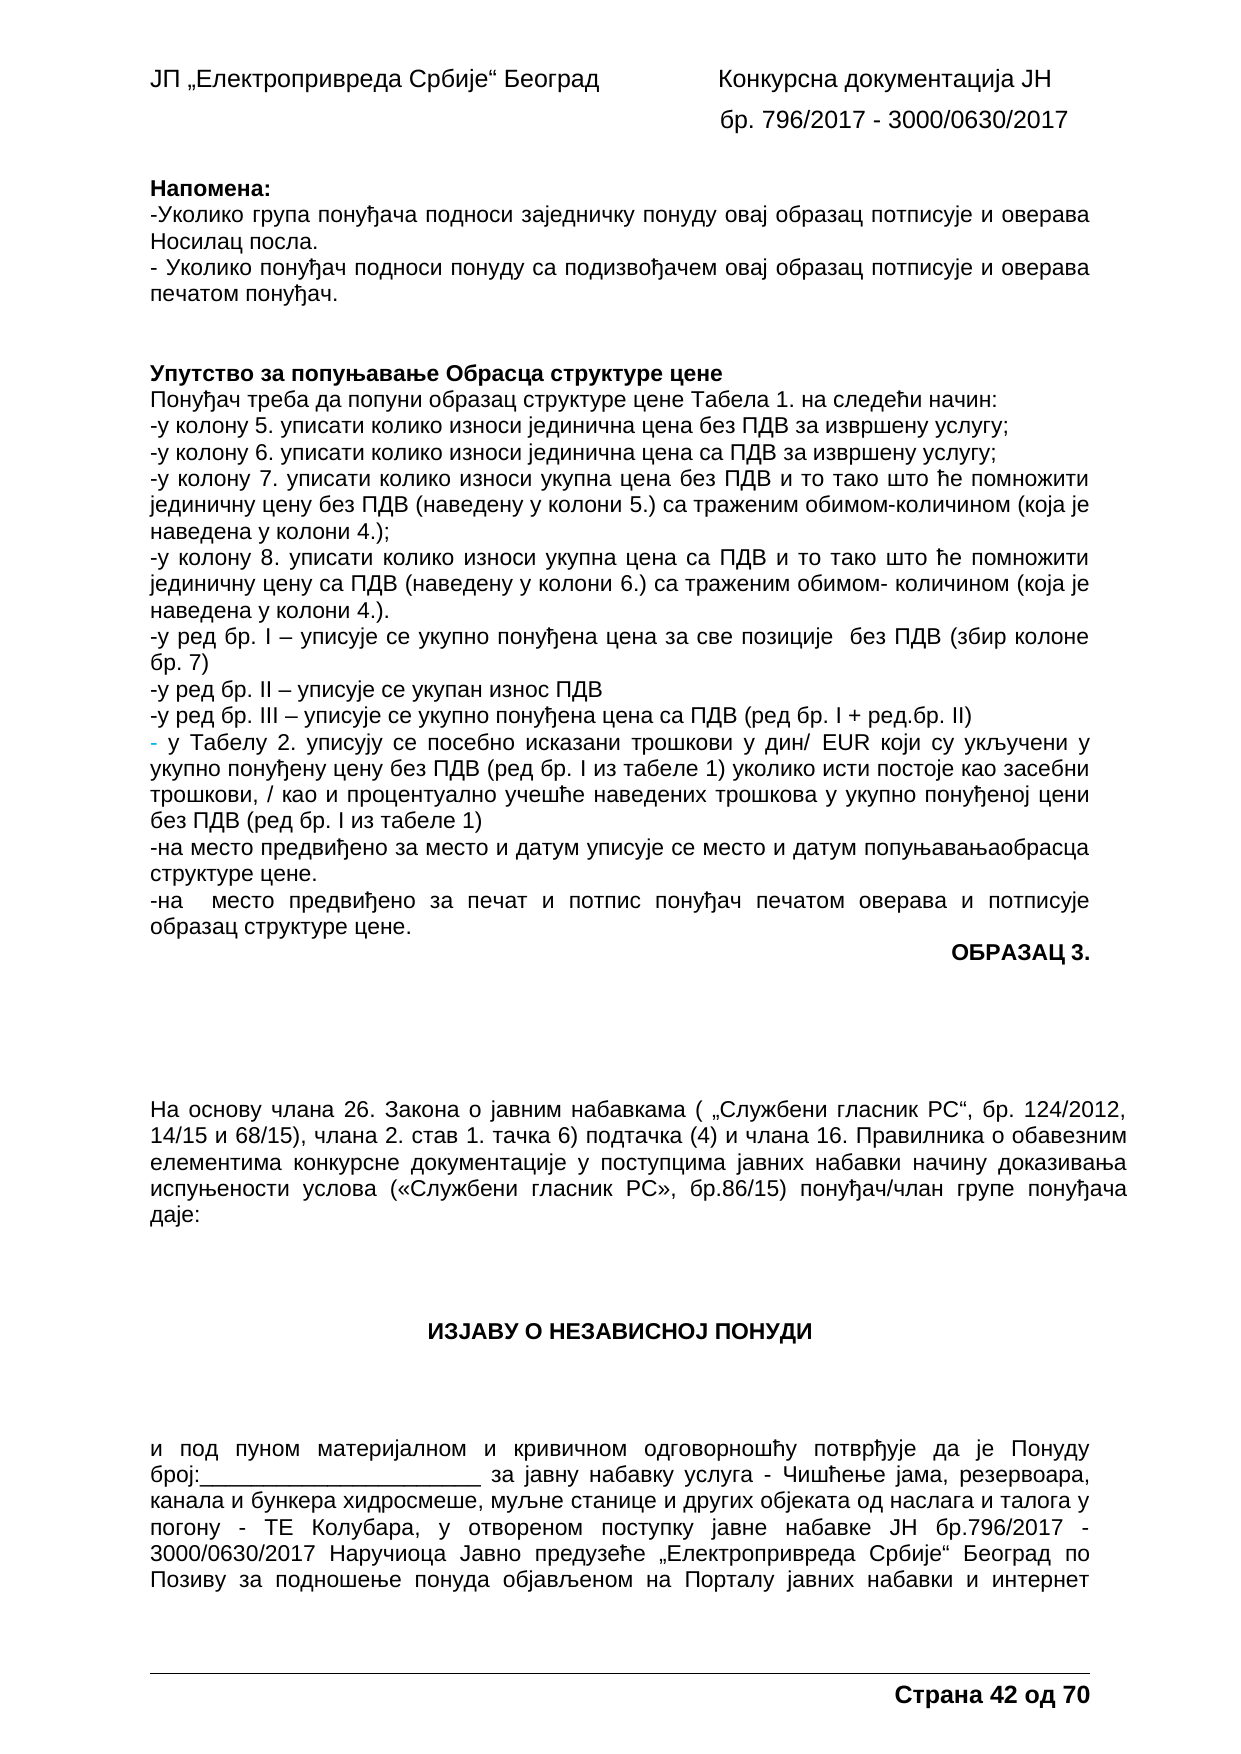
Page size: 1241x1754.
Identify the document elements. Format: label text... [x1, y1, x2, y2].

text -у ред бр. III – уписује се укупно понуђена цена са ПДВ (ред бр. I + ред.бр. II) [150, 702, 1090, 728]
text -на место предвиђено за место и датум уписује се место и датум попуњавањаобрасца структуре цене. [150, 834, 1090, 887]
text -у ред бр. II – уписује се укупан износ ПДВ [150, 676, 1090, 702]
text -у ред бр. I – уписује се укупно понуђена цена за све позиције без ПДВ (збир колоне бр. 7) [150, 623, 1090, 676]
text На основу члана 26. Закона о јавним набавкама ( „Службени гласник РС“, бр. 124/2012, 14/15 и 68/15), члана 2. став 1. тачка 6) подтачка (4) и члана 16. Правилника о обавезним елементима конкурсне документације у поступцима јавних набавки начину доказивања испуњености услова («Службени гласник РС», бр.86/15) понуђач/члан групе понуђача даје: [150, 1096, 1128, 1228]
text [150, 1434, 1090, 1593]
text Упутство за попуњавање Обрасца структуре цене [150, 359, 1090, 386]
text - у Табелу 2. уписују се посебно исказани трошкови у дин/ EUR који су укључени у укупно понуђену цену без ПДВ (ред бр. I из табеле 1) уколико исти постоје као засебни трошкови, / као и процентуално учешће наведених трошкова у укупно понуђеној цени без ПДВ (ред бр. I из табеле 1) [150, 728, 1090, 834]
text -Уколико група понуђача подноси заједничку понуду овај образац потписује и оверава Носилац посла. [150, 201, 1090, 254]
list -у колону 8. уписати колико износи укупна цена са ПДВ и то тако што ће помножити јединичну цену са ПДВ (наведену у колони 6.) са траженим обимом- количином (која је наведена у колони 4.). [150, 544, 1090, 623]
list Понуђач треба да попуни образац структуре цене Табела 1. на следећи начин: [150, 386, 1090, 412]
list -у колону 5. уписати колико износи јединична цена без ПДВ за извршену услугу; [150, 412, 1090, 438]
text ОБРАЗАЦ 3. [150, 939, 1090, 966]
text ИЗЈАВУ О НЕЗАВИСНОЈ ПОНУДИ [150, 1318, 1090, 1344]
text -на место предвиђено за печат и потпис понуђач печатом оверава и потписује образац структуре цене. [150, 887, 1090, 939]
text Напомена: [150, 175, 1090, 201]
text - Уколико понуђач подноси понуду са подизвођачем овај образац потписује и оверава печатом понуђач. [150, 254, 1090, 307]
list -у колону 6. уписати колико износи јединична цена са ПДВ за извршену услугу; [150, 438, 1090, 465]
list -у колону 7. уписати колико износи укупна цена без ПДВ и то тако што ће помножити јединичну цену без ПДВ (наведену у колони 5.) са траженим обимом-количином (која је наведена у колони 4.); [150, 465, 1090, 544]
